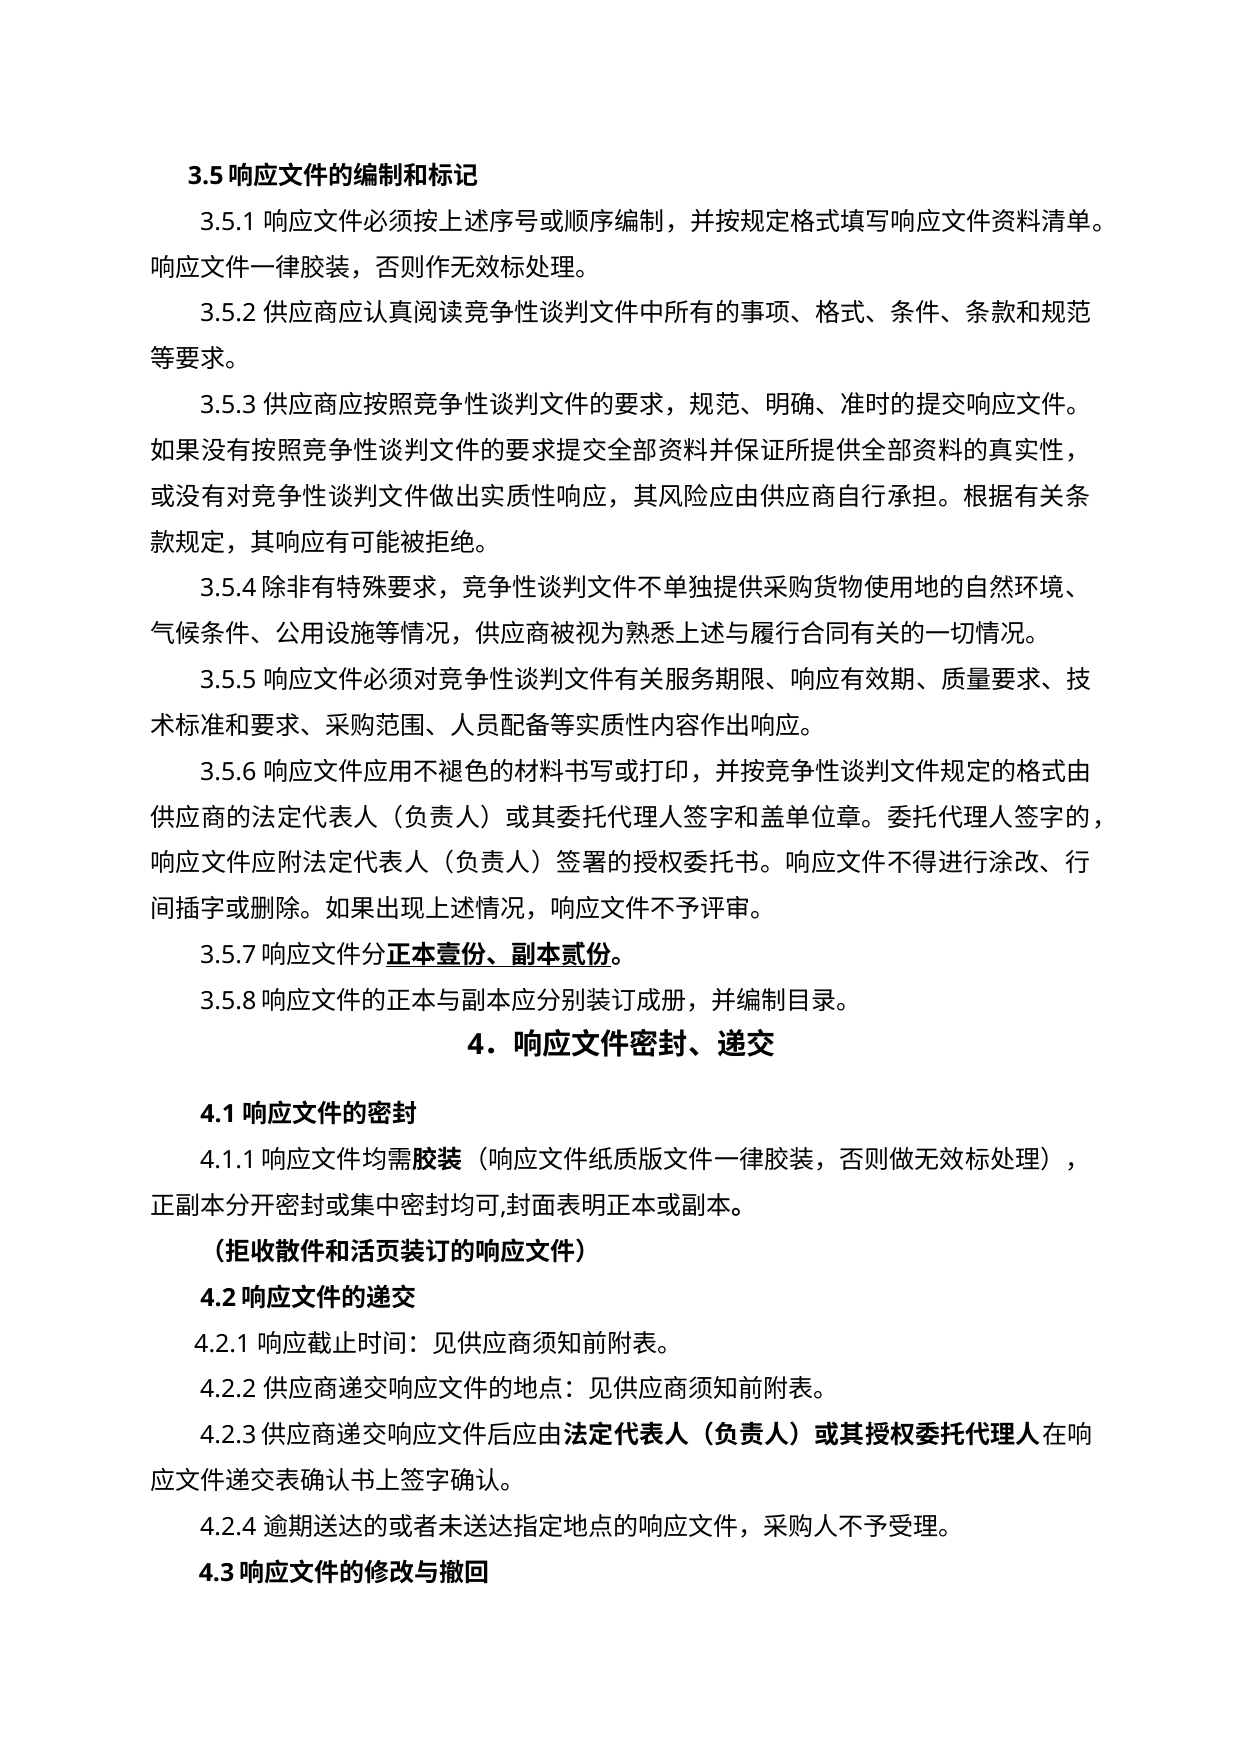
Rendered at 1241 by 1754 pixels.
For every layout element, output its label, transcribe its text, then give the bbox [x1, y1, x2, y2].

text 3.5.7响应文件分正本壹份、副本贰份。 [150, 927, 1092, 973]
text 4.2.4 逾期送达的或者未送达指定地点的响应文件，采购人不予受理。 [150, 1499, 1092, 1544]
text 3.5.2 供应商应认真阅读竞争性谈判文件中所有的事项、格式、条件、条款和规范等要求。 [150, 285, 1092, 377]
text 3.5.5 响应文件必须对竞争性谈判文件有关服务期限、响应有效期、质量要求、技术标准和要求、采购范围、人员配备等实质性内容作出响应。 [150, 652, 1092, 743]
text 4.1.1响应文件均需胶装（响应文件纸质版文件一律胶装，否则做无效标处理），正副本分开密封或集中密封均可,封面表明正本或副本。 [150, 1132, 1092, 1224]
text 3.5.3 供应商应按照竞争性谈判文件的要求，规范、明确、准时的提交响应文件。如果没有按照竞争性谈判文件的要求提交全部资料并保证所提供全部资料的真实性，或没有对竞争性谈判文件做出实质性响应，其风险应由供应商自行承担。根据有关条款规定，其响应有可能被拒绝。 [150, 377, 1092, 560]
text 3.5.6 响应文件应用不褪色的材料书写或打印，并按竞争性谈判文件规定的格式由供应商的法定代表人（负责人）或其委托代理人签字和盖单位章。委托代理人签字的，响应文件应附法定代表人（负责人）签署的授权委托书。响应文件不得进行涂改、行间插字或删除。如果出现上述情况，响应文件不予评审。 [150, 743, 1092, 927]
text 4.1 响应文件的密封 [150, 1086, 1092, 1132]
text 4.2响应文件的递交 [150, 1269, 1092, 1315]
text 3.5.1 响应文件必须按上述序号或顺序编制，并按规定格式填写响应文件资料清单。响应文件一律胶装，否则作无效标处理。 [150, 193, 1092, 285]
text 3.5.4除非有特殊要求，竞争性谈判文件不单独提供采购货物使用地的自然环境、气候条件、公用设施等情况，供应商被视为熟悉上述与履行合同有关的一切情况。 [150, 560, 1092, 652]
text （拒收散件和活页装订的响应文件） [150, 1224, 1092, 1269]
text 4.3响应文件的修改与撤回 [150, 1544, 1092, 1590]
text 4.2.3供应商递交响应文件后应由法定代表人（负责人）或其授权委托代理人在响应文件递交表确认书上签字确认。 [150, 1407, 1092, 1499]
text 4.2.1 响应截止时间：见供应商须知前附表。 [150, 1315, 1092, 1361]
text 4．响应文件密封、递交 [150, 1021, 1092, 1063]
text 3.5.8响应文件的正本与副本应分别装订成册，并编制目录。 [150, 973, 1092, 1018]
text 4.2.2 供应商递交响应文件的地点：见供应商须知前附表。 [150, 1361, 1092, 1407]
text 3.5响应文件的编制和标记 [150, 148, 1092, 193]
